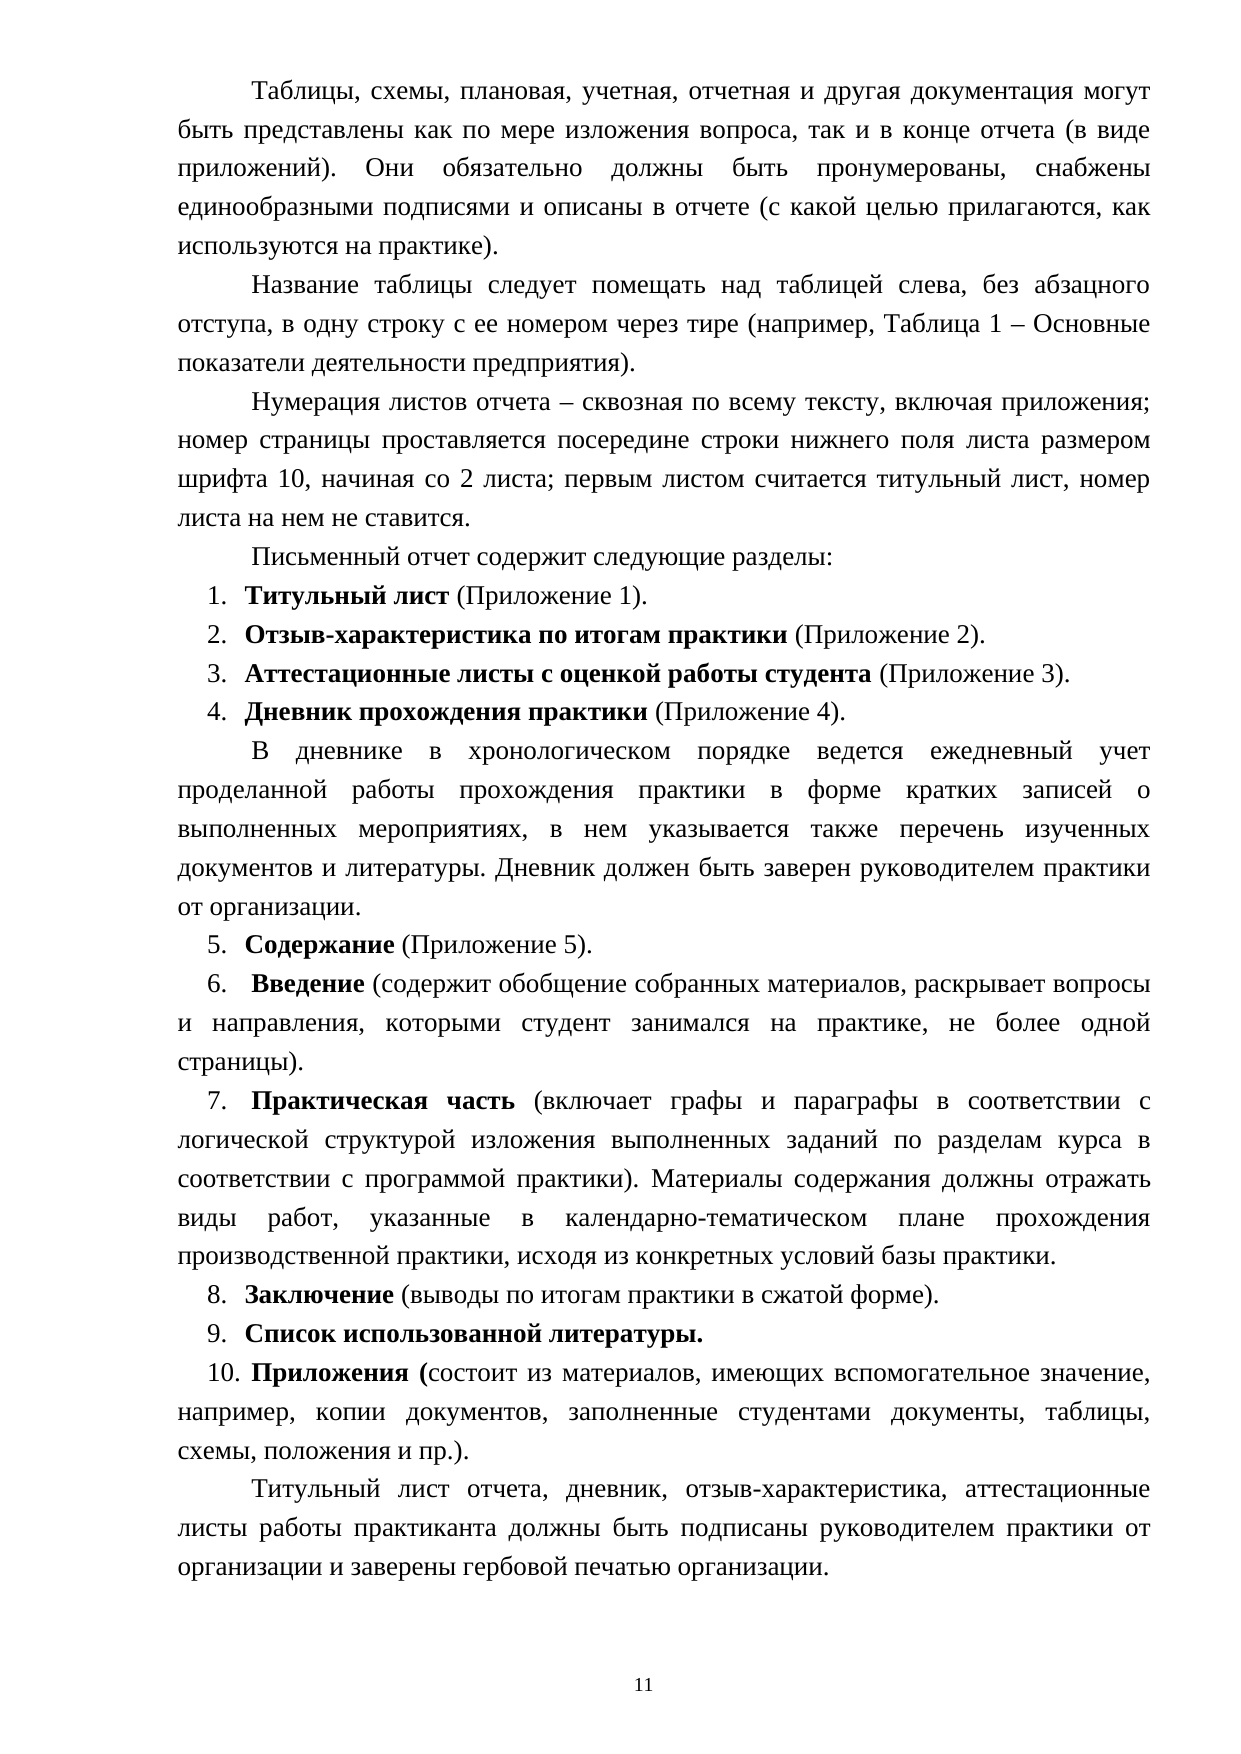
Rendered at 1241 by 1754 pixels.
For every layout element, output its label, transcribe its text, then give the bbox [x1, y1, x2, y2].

list Приложения (состоит из материалов, имеющих вспомогательное значение, например, копии документов, заполненные студентами документы, таблицы, схемы, положения и пр.). [177, 1356, 1152, 1465]
text Название таблицы следует помещать над таблицей слева, без абзацного отступа, в одну строку с ее номером через тире (например, Таблица 1 – Основные показатели деятельности предприятия). [177, 268, 1152, 377]
list Содержание (Приложение 5). [207, 929, 1152, 960]
text Письменный отчет содержит следующие разделы: [177, 540, 1152, 571]
list В дневнике в хронологическом порядке ведется ежедневный учет проделанной работы прохождения практики в форме кратких записей о выполненных мероприятиях, в нем указывается также перечень изученных документов и литературы. Дневник должен быть заверен руководителем практики от организации. [177, 734, 1152, 921]
list Практическая часть (включает графы и параграфы в соответствии с логической структурой изложения выполненных заданий по разделам курса в соответствии с программой практики). Материалы содержания должны отражать виды работ, указанные в календарно-тематическом плане прохождения производственной практики, исходя из конкретных условий базы практики. [177, 1084, 1152, 1271]
text Таблицы, схемы, плановая, учетная, отчетная и другая документация могут быть представлены как по мере изложения вопроса, так и в конце отчета (в виде приложений). Они обязательно должны быть пронумерованы, снабжены единообразными подписями и описаны в отчете (с какой целью прилагаются, как используются на практике). [177, 74, 1152, 260]
list Список использованной литературы. [207, 1317, 1152, 1348]
list Заключение (выводы по итогам практики в сжатой форме). [207, 1278, 1152, 1309]
list Отзыв-характеристика по итогам практики (Приложение 2). [207, 618, 1152, 649]
text Титульный лист отчета, дневник, отзыв-характеристика, аттестационные листы работы практиканта должны быть подписаны руководителем практики от организации и заверены гербовой печатью организации. [177, 1473, 1152, 1581]
list Введение (содержит обобщение собранных материалов, раскрывает вопросы и направления, которыми студент занимался на практике, не более одной страницы). [177, 967, 1152, 1076]
text Нумерация листов отчета – сквозная по всему тексту, включая приложения; номер страницы проставляется посередине строки нижнего поля листа размером шрифта 10, начиная со 2 листа; первым листом считается титульный лист, номер листа на нем не ставится. [177, 385, 1152, 532]
list Титульный лист (Приложение 1). [207, 579, 1152, 610]
list Аттестационные листы с оценкой работы студента (Приложение 3). [207, 657, 1152, 688]
list Дневник прохождения практики (Приложение 4). [207, 696, 1152, 727]
